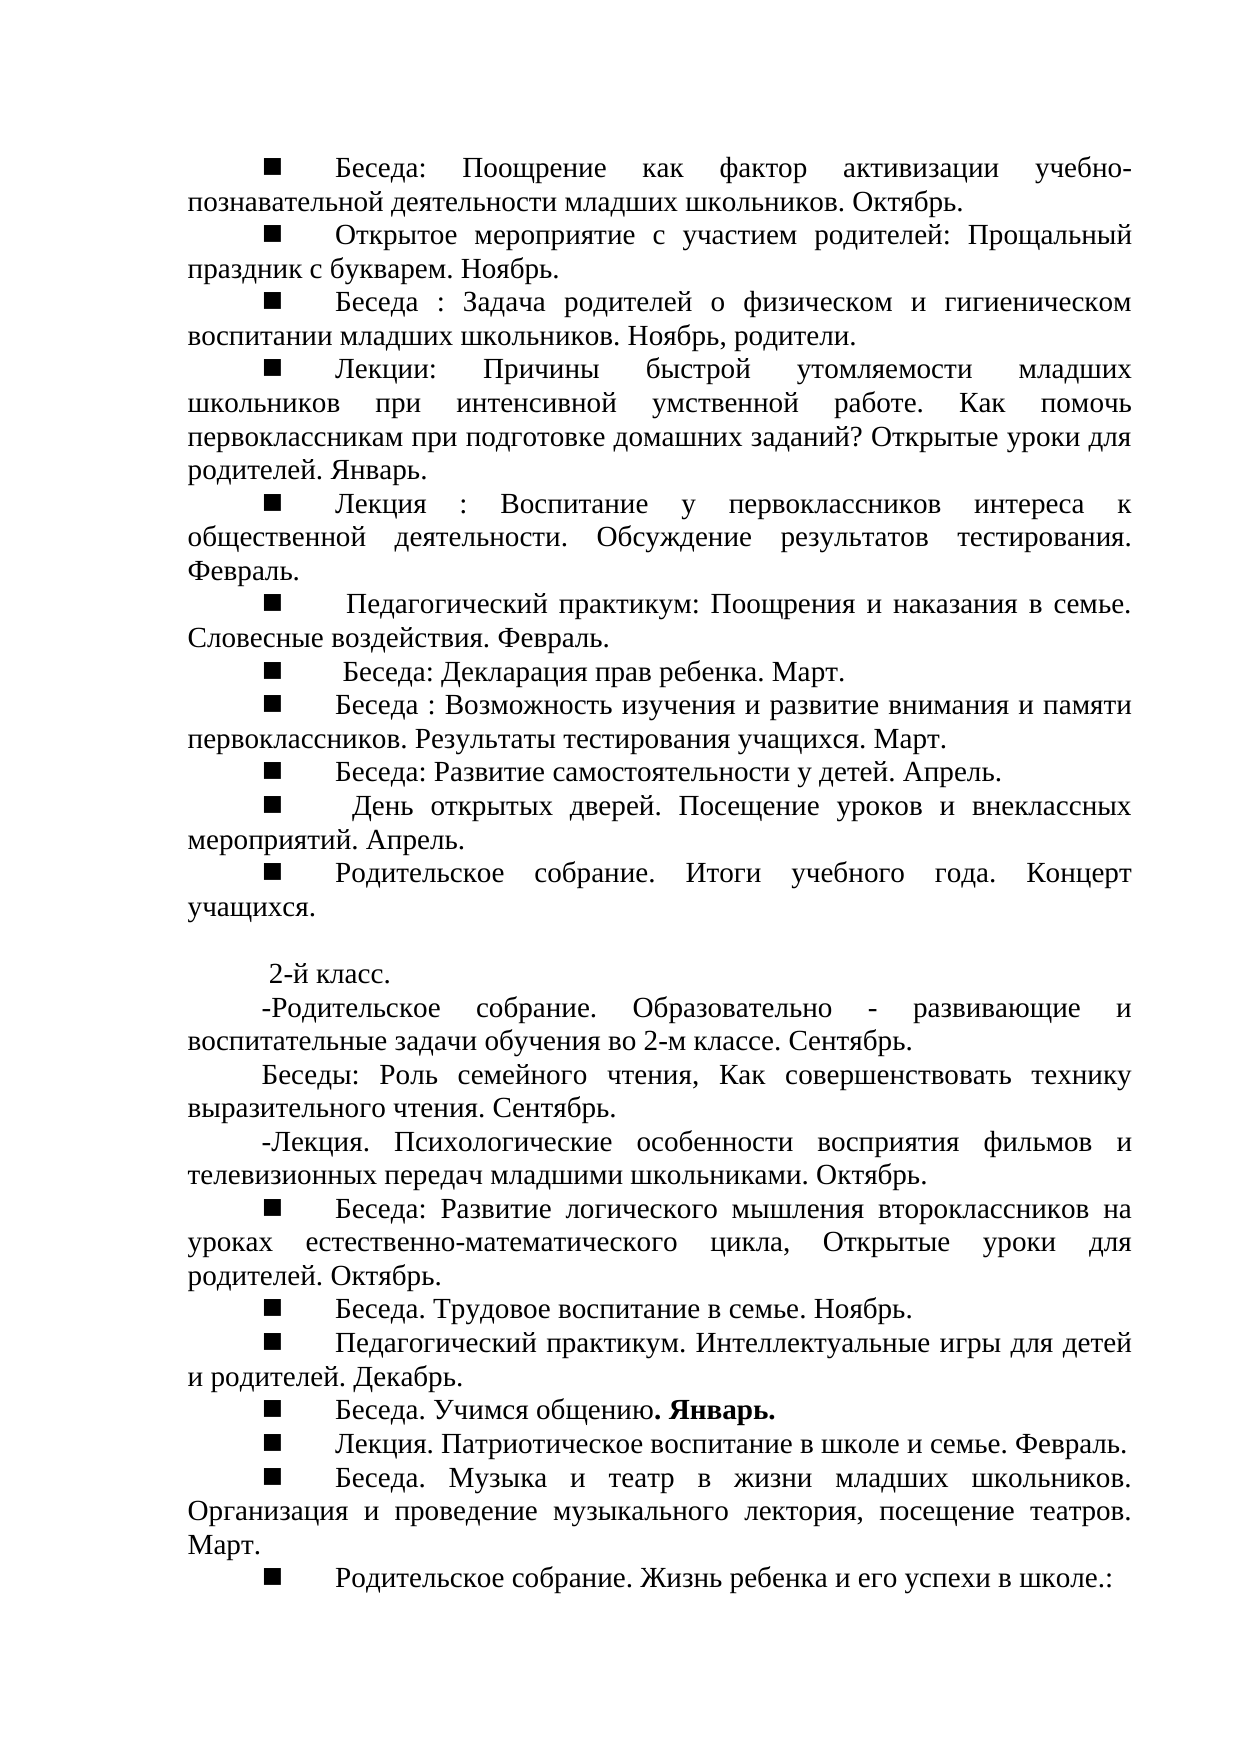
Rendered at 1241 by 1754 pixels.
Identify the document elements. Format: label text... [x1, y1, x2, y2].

text -Родительское собрание. Образовательно - развивающие и воспитательные задачи обучения во 2-м классе. Сентябрь. [187, 990, 1132, 1057]
list Родительское собрание. Итоги учебного года. Концерт учащихся. [187, 855, 1132, 923]
list Родительское собрание. Жизнь ребенка и его успехи в школе.: [187, 1561, 1132, 1594]
list Педагогический практикум: Поощрения и наказания в семье. Словесные воздействия. Февраль. [187, 587, 1132, 654]
list Беседа. Музыка и театр в жизни младших школьников. Организация и проведение музыкального лектория, посещение театров. Март. [187, 1460, 1132, 1561]
list Лекция : Воспитание у первоклассников интереса к общественной деятельности. Обсуждение результатов тестирования. Февраль. [187, 486, 1132, 587]
list Открытое мероприятие с участием родителей: Прощальный праздник с букварем. Ноябрь. [187, 217, 1132, 284]
list Беседа : Задача родителей о физическом и гигиеническом воспитании младших школьников. Ноябрь, родители. [187, 284, 1132, 352]
list Лекции: Причины быстрой утомляемости младших школьников при интенсивной умственной работе. Как помочь первоклассникам при подготовке домашних заданий? Открытые уроки для родителей. Январь. [187, 352, 1132, 486]
list Беседа. Учимся общению. Январь. [187, 1392, 1132, 1426]
list Беседа. Трудовое воспитание в семье. Ноябрь. [187, 1292, 1132, 1325]
text Беседы: Роль семейного чтения, Как совершенствовать технику выразительного чтения. Сентябрь. [187, 1057, 1132, 1124]
text -Лекция. Психологические особенности восприятия фильмов и телевизионных передач младшими школьниками. Октябрь. [187, 1124, 1132, 1191]
list Беседа: Декларация прав ребенка. Март. [187, 654, 1132, 687]
text 2-й класс. [187, 956, 1132, 990]
list Беседа : Возможность изучения и развитие внимания и памяти первоклассников. Результаты тестирования учащихся. Март. [187, 687, 1132, 754]
list День открытых дверей. Посещение уроков и внеклассных мероприятий. Апрель. [187, 788, 1132, 855]
list Лекция. Патриотическое воспитание в школе и семье. Февраль. [187, 1426, 1132, 1460]
list Беседа: Развитие самостоятельности у детей. Апрель. [187, 754, 1132, 788]
list Беседа: Поощрение как фактор активизации учебно-познавательной деятельности младших школьников. Октябрь. [187, 150, 1132, 217]
list Педагогический практикум. Интеллектуальные игры для детей и родителей. Декабрь. [187, 1325, 1132, 1392]
list Беседа: Развитие логического мышления второклассников на уроках естественно-математического цикла, Открытые уроки для родителей. Октябрь. [187, 1191, 1132, 1292]
